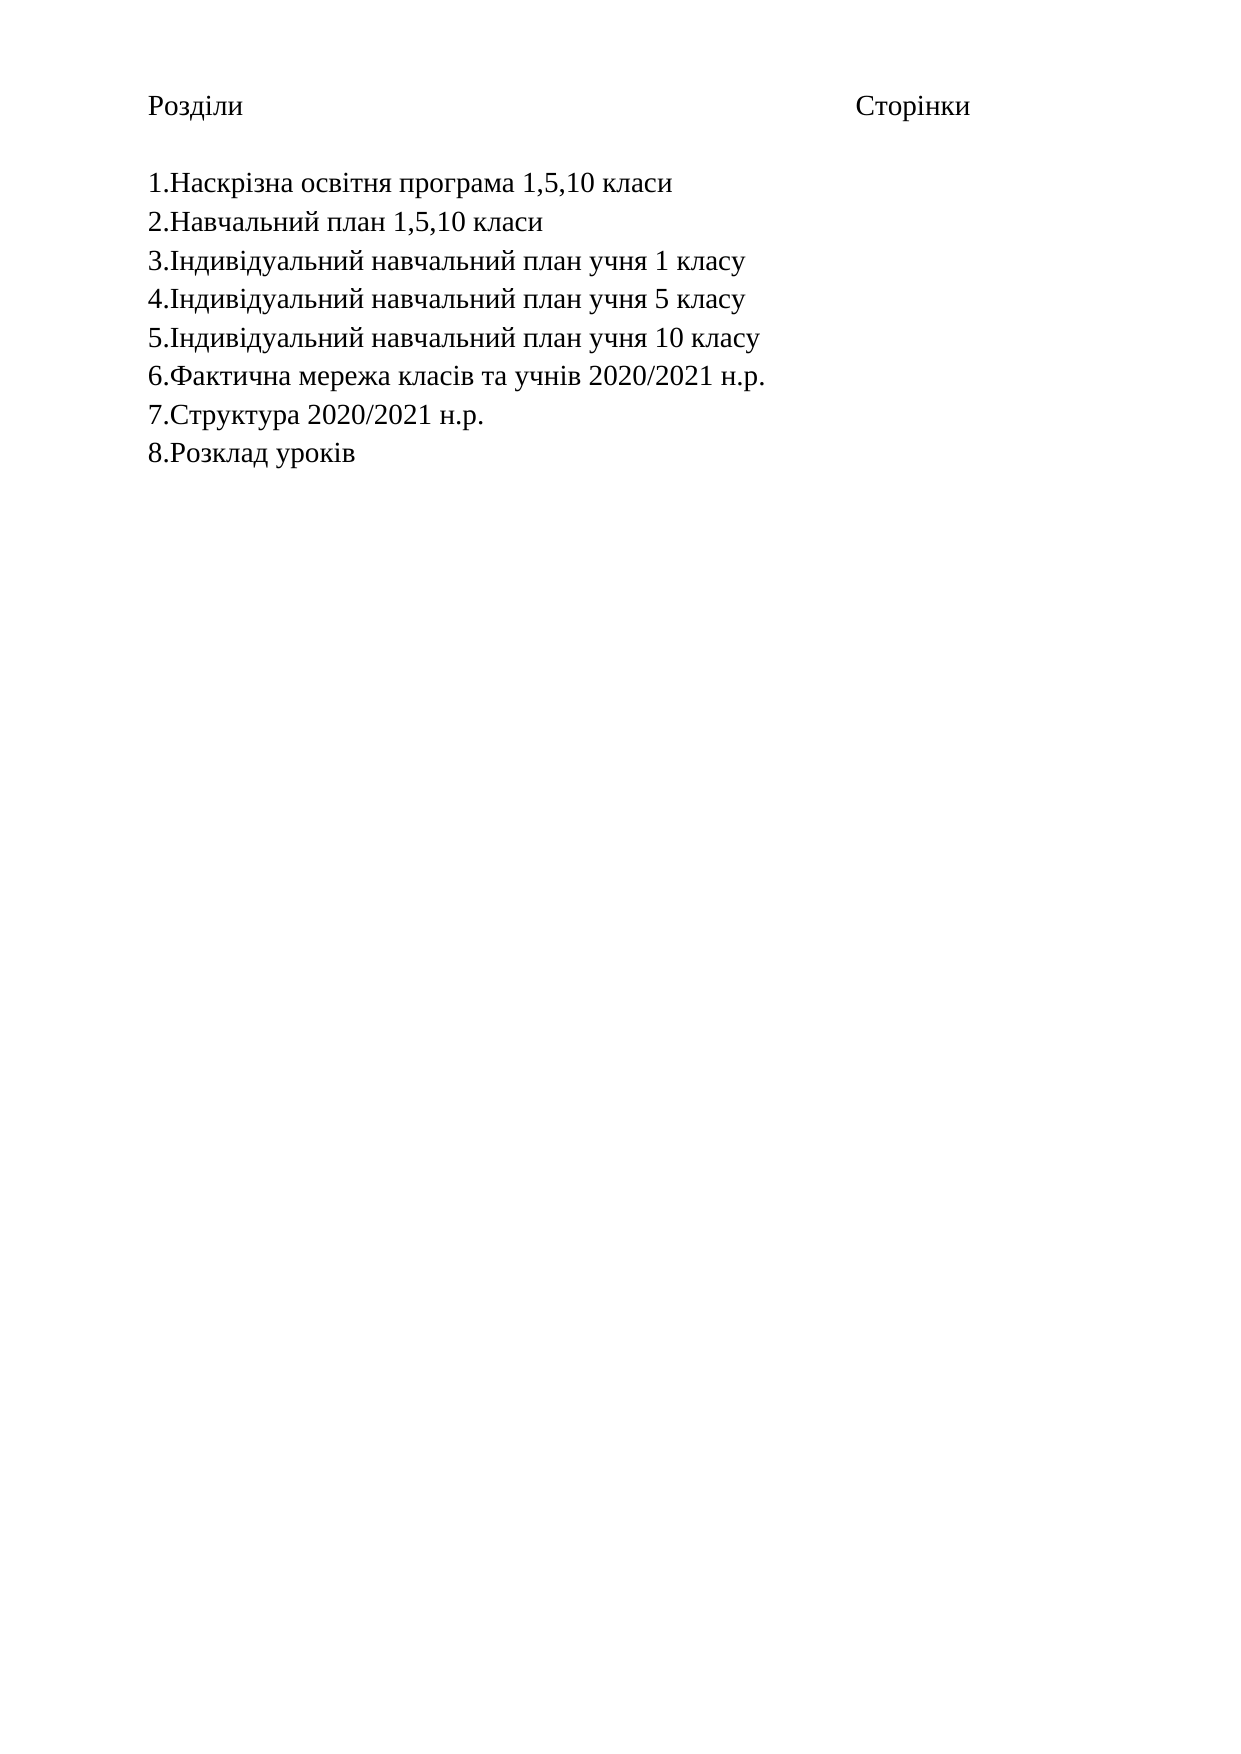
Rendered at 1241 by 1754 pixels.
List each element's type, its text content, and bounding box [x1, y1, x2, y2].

text 7.Структура 2020/2021 н.р. [148, 397, 1152, 430]
text 2.Навчальний план 1,5,10 класи [148, 204, 1152, 238]
text 3.Індивідуальний навчальний план учня 1 класу [148, 243, 1152, 276]
text 1.Наскрізна освітня програма 1,5,10 класи [148, 166, 1152, 199]
text Розділи Сторінки [148, 88, 1152, 122]
text 4.Індивідуальний навчальний план учня 5 класу [148, 281, 1152, 315]
text 5.Індивідуальний навчальний план учня 10 класу [148, 320, 1152, 353]
text 8.Розклад уроків [148, 435, 1152, 469]
text 6.Фактична мережа класів та учнів 2020/2021 н.р. [148, 358, 1152, 392]
